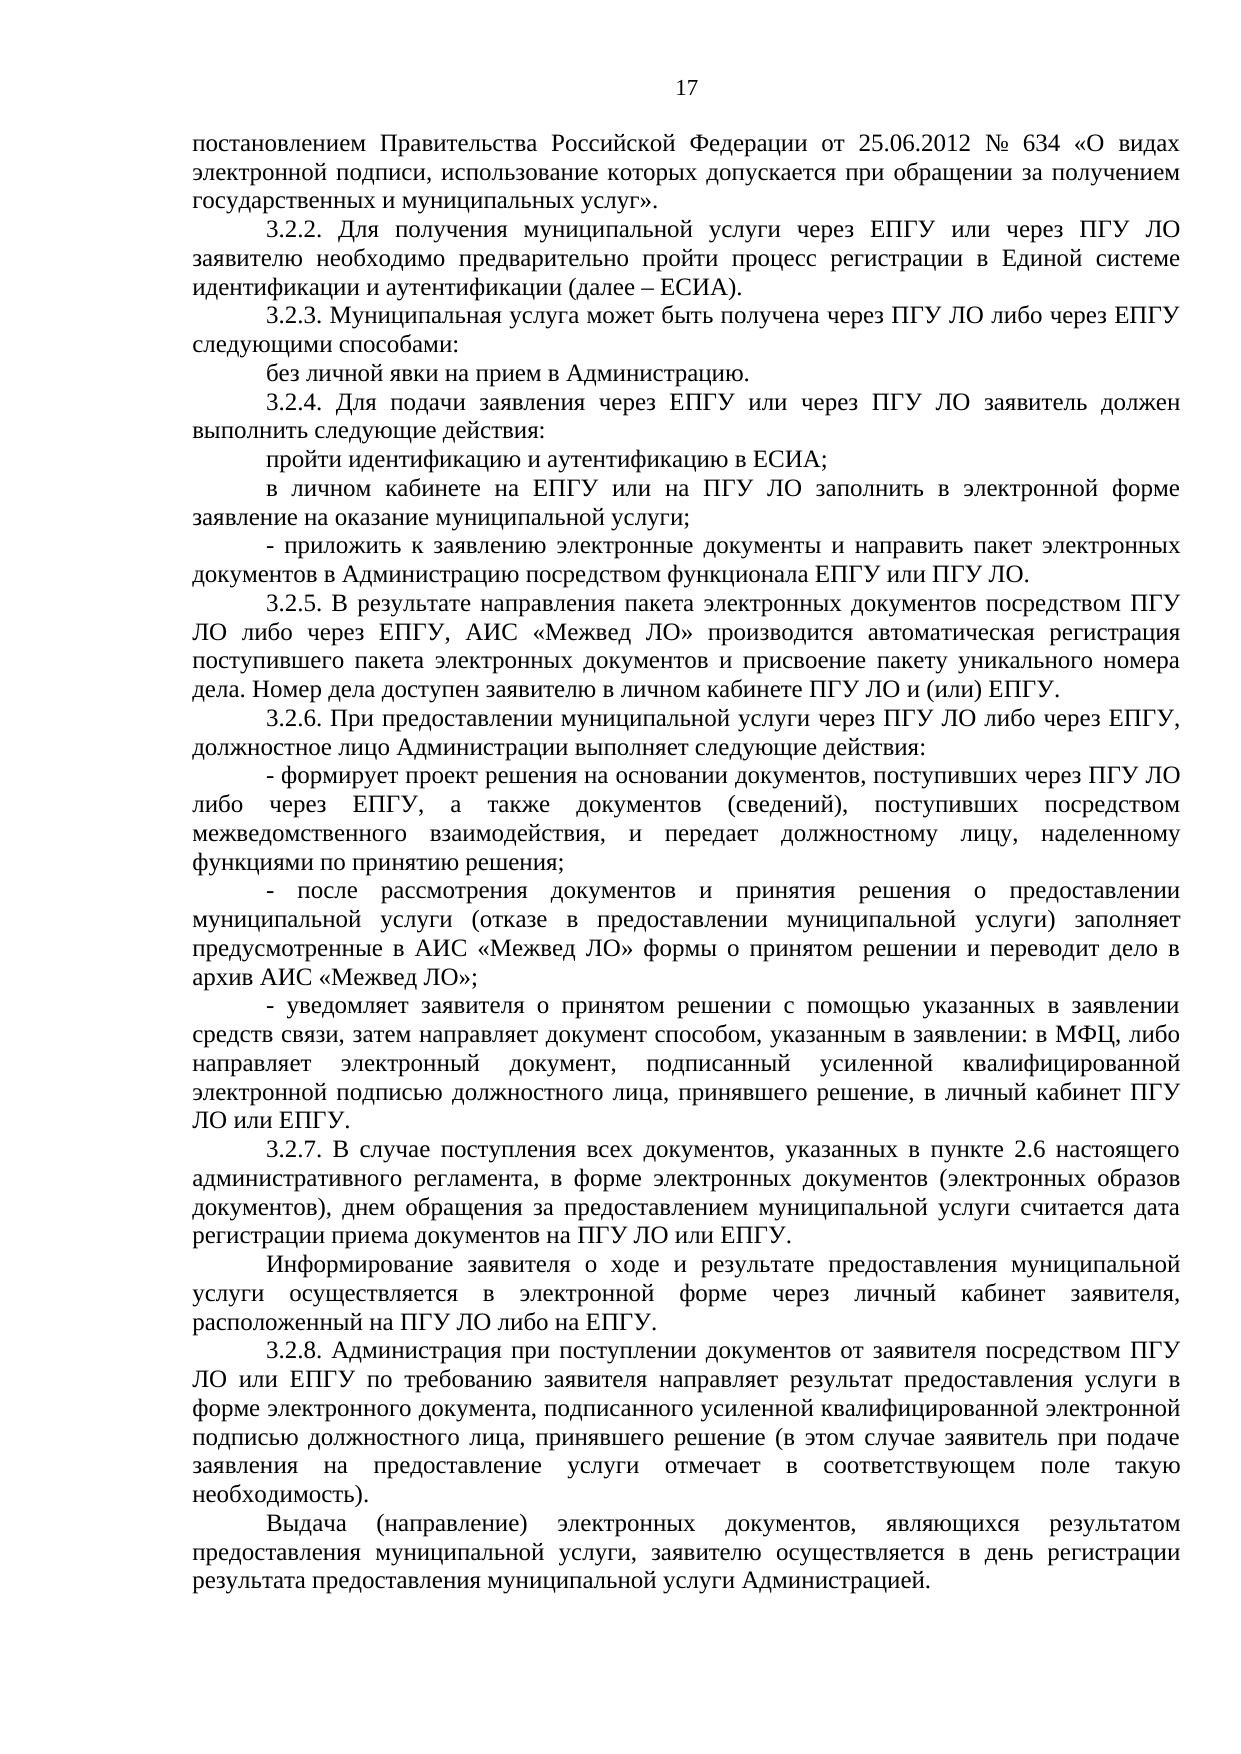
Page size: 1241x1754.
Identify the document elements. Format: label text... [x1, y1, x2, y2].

text - приложить к заявлению электронные документы и направить пакет электронных документов в Администрацию посредством функционала ЕПГУ или ПГУ ЛО. [192, 531, 1181, 588]
text в личном кабинете на ЕПГУ или на ПГУ ЛО заполнить в электронной форме заявление на оказание муниципальной услуги; [192, 473, 1181, 531]
text Информирование заявителя о ходе и результате предоставления муниципальной услуги осуществляется в электронной форме через личный кабинет заявителя, расположенный на ПГУ ЛО либо на ЕПГУ. [192, 1249, 1181, 1336]
text без личной явки на прием в Администрацию. [192, 358, 1181, 387]
text Выдача (направление) электронных документов, являющихся результатом предоставления муниципальной услуги, заявителю осуществляется в день регистрации результата предоставления муниципальной услуги Администрацией. [192, 1508, 1181, 1594]
text пройти идентификацию и аутентификацию в ЕСИА; [192, 444, 1181, 473]
text - формирует проект решения на основании документов, поступивших через ПГУ ЛО либо через ЕПГУ, а также документов (сведений), поступивших посредством межведомственного взаимодействия, и передает должностному лицу, наделенному функциями по принятию решения; [192, 761, 1181, 876]
text 3.2.7. В случае поступления всех документов, указанных в пункте 2.6 настоящего административного регламента, в форме электронных документов (электронных образов документов), днем обращения за предоставлением муниципальной услуги считается дата регистрации приема документов на ПГУ ЛО или ЕПГУ. [192, 1134, 1181, 1249]
text 3.2.8. Администрация при поступлении документов от заявителя посредством ПГУ ЛО или ЕПГУ по требованию заявителя направляет результат предоставления услуги в форме электронного документа, подписанного усиленной квалифицированной электронной подписью должностного лица, принявшего решение (в этом случае заявитель при подаче заявления на предоставление услуги отмечает в соответствующем поле такую необходимость). [192, 1336, 1181, 1508]
text 3.2.2. Для получения муниципальной услуги через ЕПГУ или через ПГУ ЛО заявителю необходимо предварительно пройти процесс регистрации в Единой системе идентификации и аутентификации (далее – ЕСИА). [192, 214, 1181, 301]
text 3.2.5. В результате направления пакета электронных документов посредством ПГУ ЛО либо через ЕПГУ, АИС «Межвед ЛО» производится автоматическая регистрация поступившего пакета электронных документов и присвоение пакету уникального номера дела. Номер дела доступен заявителю в личном кабинете ПГУ ЛО и (или) ЕПГУ. [192, 588, 1181, 703]
text 3.2.3. Муниципальная услуга может быть получена через ПГУ ЛО либо через ЕПГУ следующими способами: [192, 301, 1181, 358]
text - после рассмотрения документов и принятия решения о предоставлении муниципальной услуги (отказе в предоставлении муниципальной услуги) заполняет предусмотренные в АИС «Межвед ЛО» формы о принятом решении и переводит дело в архив АИС «Межвед ЛО»; [192, 876, 1181, 991]
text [192, 128, 1181, 214]
text - уведомляет заявителя о принятом решении с помощью указанных в заявлении средств связи, затем направляет документ способом, указанным в заявлении: в МФЦ, либо направляет электронный документ, подписанный усиленной квалифицированной электронной подписью должностного лица, принявшего решение, в личный кабинет ПГУ ЛО или ЕПГУ. [192, 991, 1181, 1134]
text 3.2.6. При предоставлении муниципальной услуги через ПГУ ЛО либо через ЕПГУ, должностное лицо Администрации выполняет следующие действия: [192, 703, 1181, 761]
text 3.2.4. Для подачи заявления через ЕПГУ или через ПГУ ЛО заявитель должен выполнить следующие действия: [192, 387, 1181, 444]
